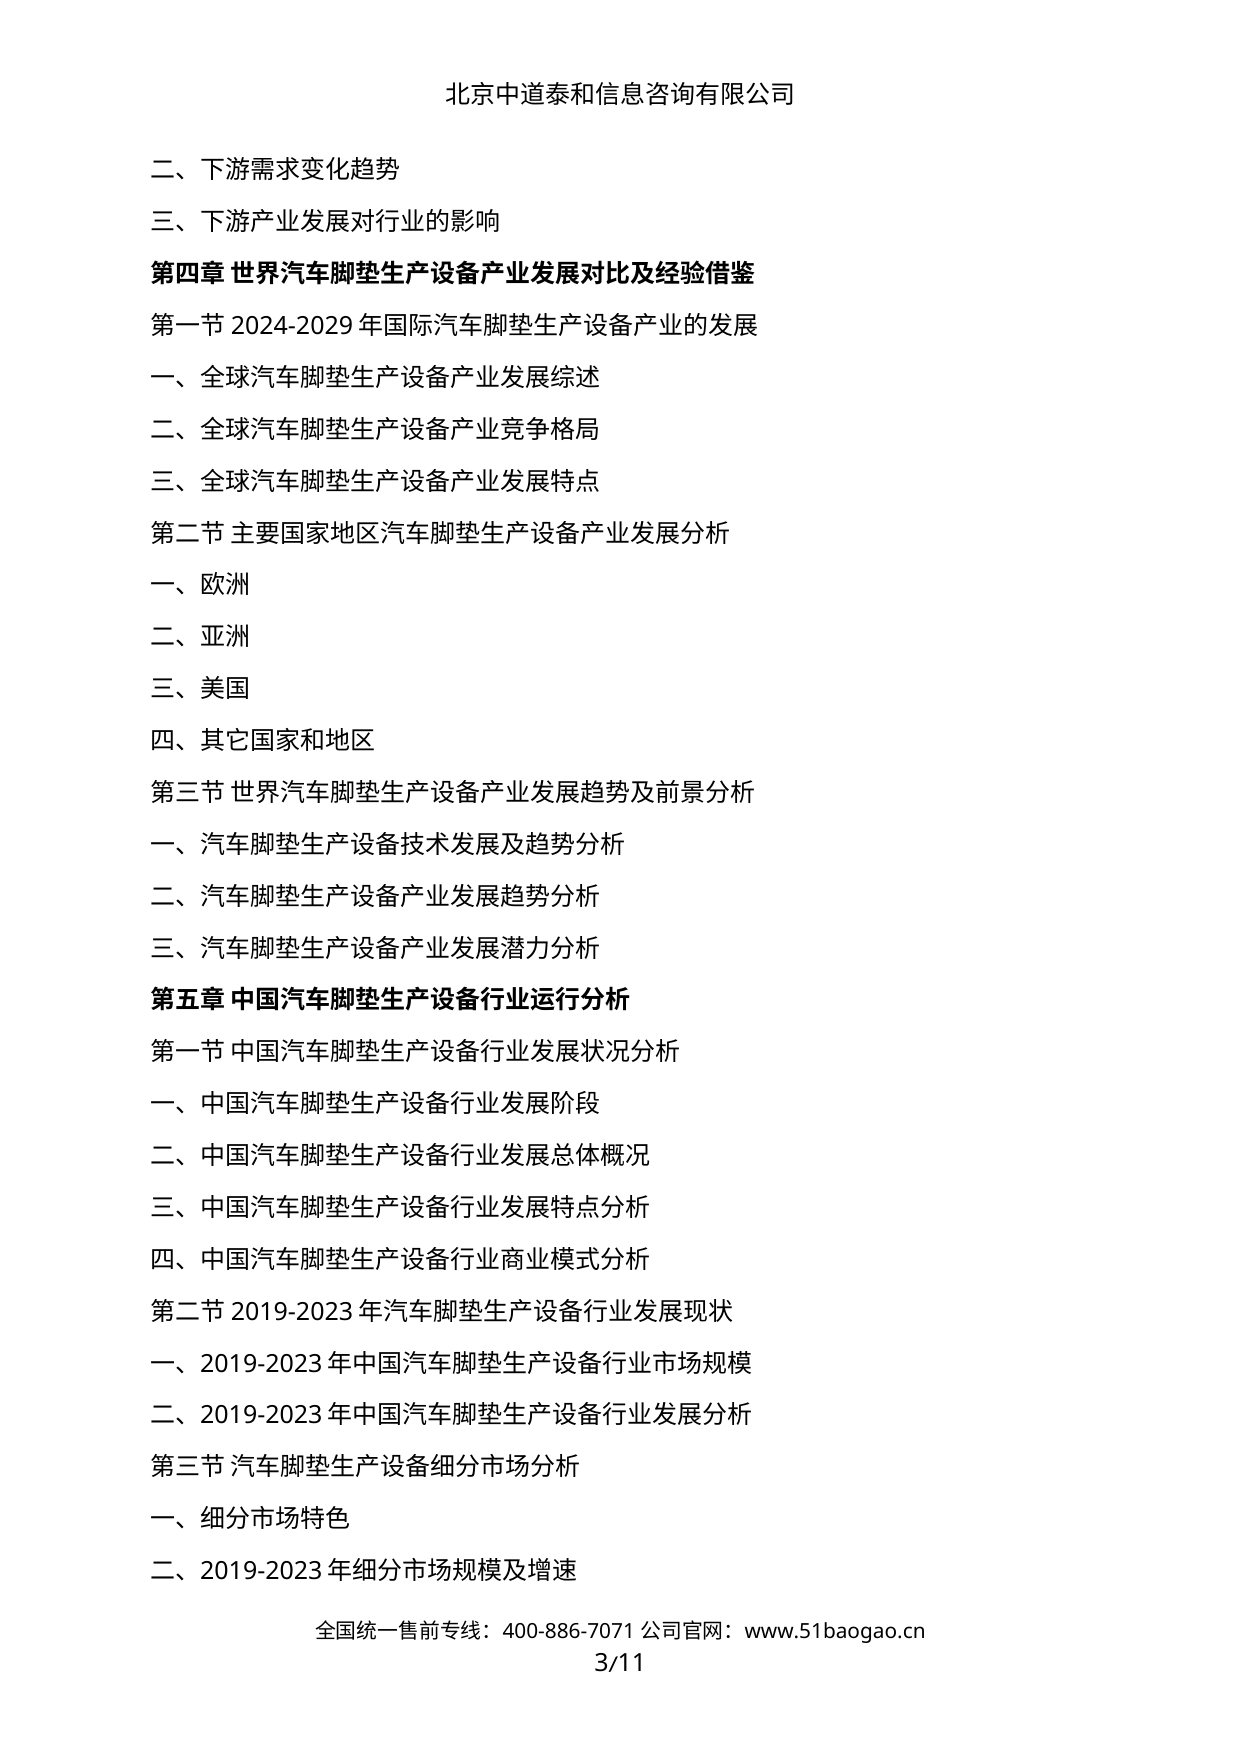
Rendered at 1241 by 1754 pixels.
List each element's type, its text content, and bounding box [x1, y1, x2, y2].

text 二、全球汽车脚垫生产设备产业竞争格局 [150, 409, 1090, 446]
text 三、汽车脚垫生产设备产业发展潜力分析 [150, 928, 1090, 964]
text 二、下游需求变化趋势 [150, 150, 1090, 186]
text 一、中国汽车脚垫生产设备行业发展阶段 [150, 1084, 1090, 1120]
text 二、中国汽车脚垫生产设备行业发展总体概况 [150, 1136, 1090, 1172]
text 第二节 主要国家地区汽车脚垫生产设备产业发展分析 [150, 513, 1090, 549]
text 第三节 世界汽车脚垫生产设备产业发展趋势及前景分析 [150, 772, 1090, 809]
text 三、全球汽车脚垫生产设备产业发展特点 [150, 461, 1090, 497]
text 三、美国 [150, 669, 1090, 705]
text 一、汽车脚垫生产设备技术发展及趋势分析 [150, 824, 1090, 861]
text 四、中国汽车脚垫生产设备行业商业模式分析 [150, 1239, 1090, 1276]
text 一、欧洲 [150, 565, 1090, 601]
text 二、汽车脚垫生产设备产业发展趋势分析 [150, 876, 1090, 912]
text 四、其它国家和地区 [150, 721, 1090, 757]
text 第四章 世界汽车脚垫生产设备产业发展对比及经验借鉴 [150, 254, 1090, 290]
text 二、亚洲 [150, 617, 1090, 653]
text 第三节 汽车脚垫生产设备细分市场分析 [150, 1447, 1090, 1483]
text 第二节 2019-2023年汽车脚垫生产设备行业发展现状 [150, 1291, 1090, 1327]
text 一、全球汽车脚垫生产设备产业发展综述 [150, 357, 1090, 394]
text 第一节 中国汽车脚垫生产设备行业发展状况分析 [150, 1032, 1090, 1068]
text 二、2019-2023年中国汽车脚垫生产设备行业发展分析 [150, 1395, 1090, 1431]
text 第五章 中国汽车脚垫生产设备行业运行分析 [150, 980, 1090, 1016]
text 三、下游产业发展对行业的影响 [150, 202, 1090, 238]
text 三、中国汽车脚垫生产设备行业发展特点分析 [150, 1187, 1090, 1224]
text 二、2019-2023年细分市场规模及增速 [150, 1551, 1090, 1587]
text 一、细分市场特色 [150, 1499, 1090, 1535]
text 第一节 2024-2029年国际汽车脚垫生产设备产业的发展 [150, 306, 1090, 342]
text 一、2019-2023年中国汽车脚垫生产设备行业市场规模 [150, 1343, 1090, 1379]
